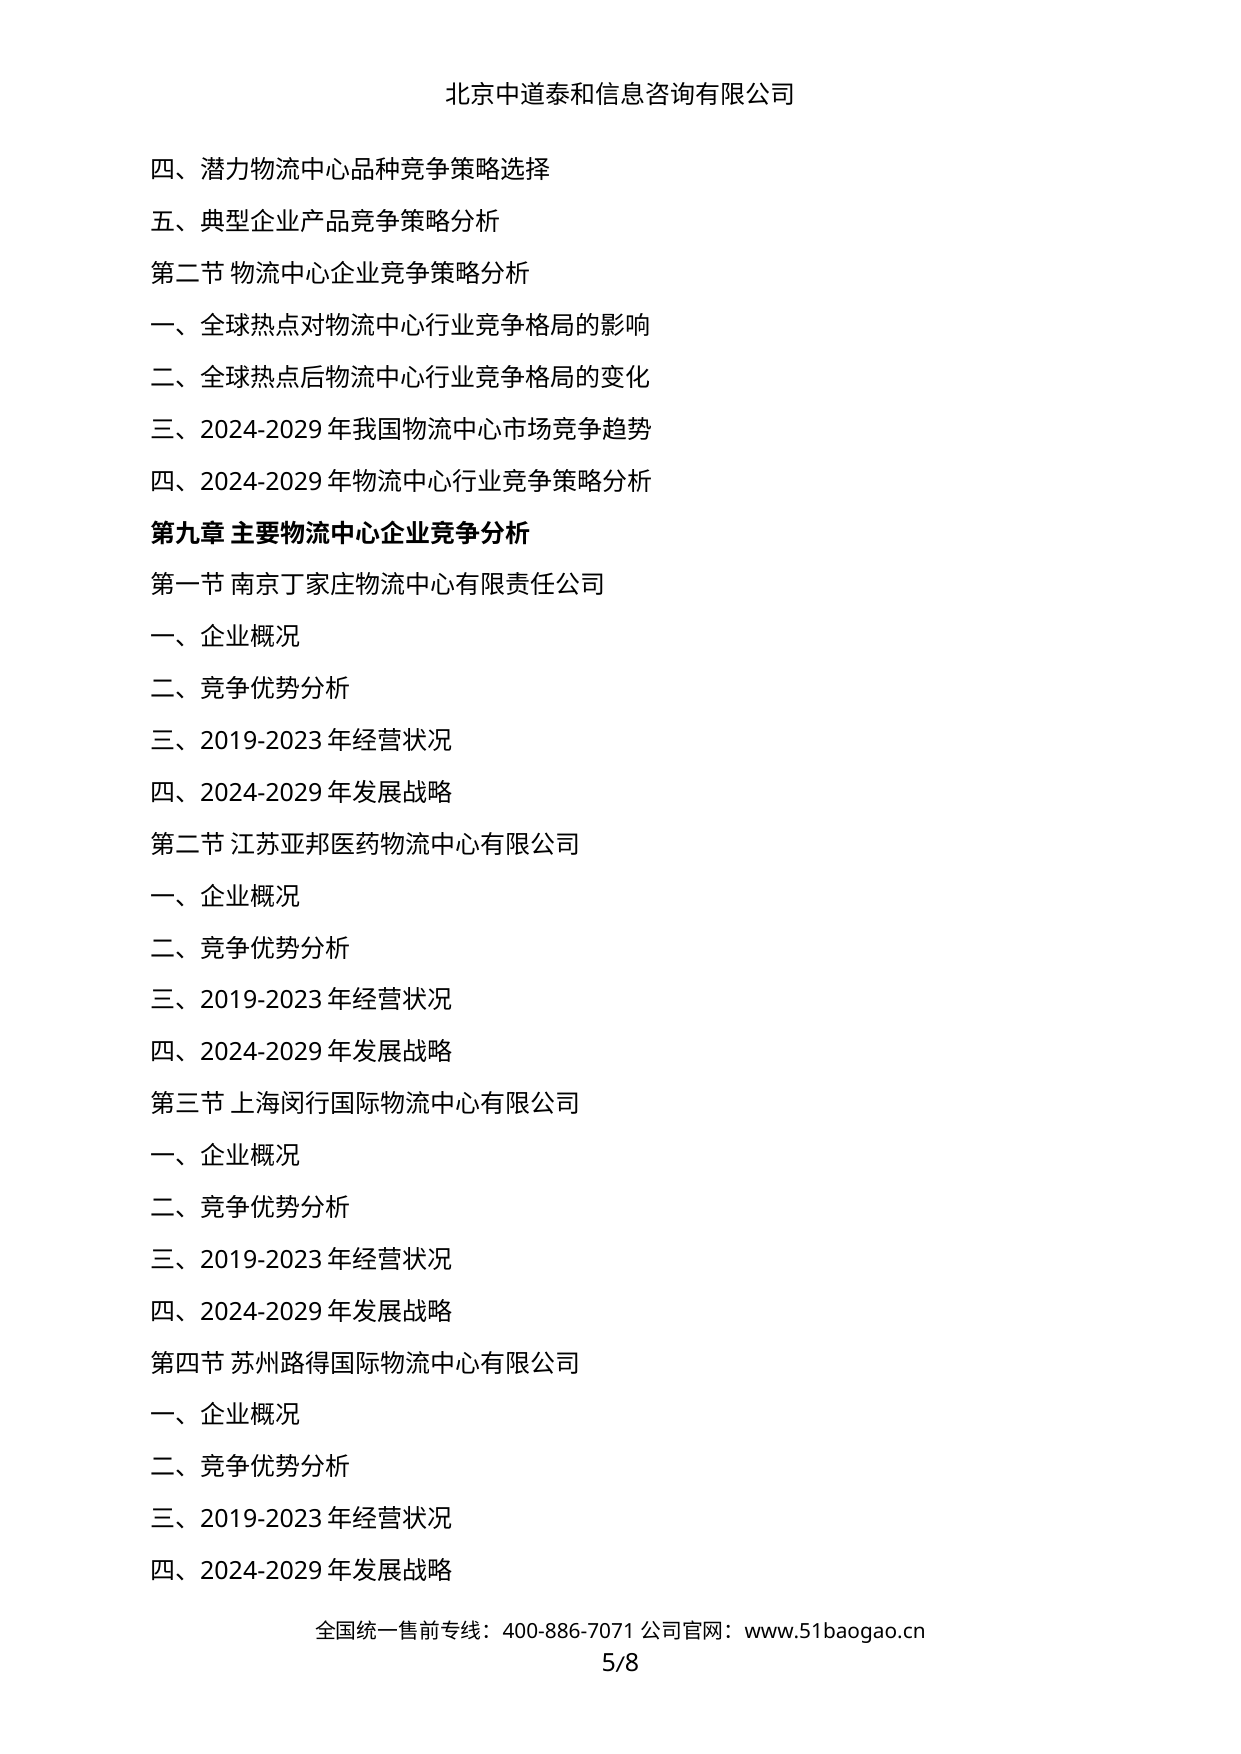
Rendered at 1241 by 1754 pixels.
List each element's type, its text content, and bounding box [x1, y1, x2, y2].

text 第四节 苏州路得国际物流中心有限公司 [150, 1343, 1090, 1379]
text 三、2024-2029年我国物流中心市场竞争趋势 [150, 409, 1090, 446]
text 三、2019-2023年经营状况 [150, 721, 1090, 757]
text 四、2024-2029年发展战略 [150, 1032, 1090, 1068]
text 三、2019-2023年经营状况 [150, 1239, 1090, 1276]
text 第九章 主要物流中心企业竞争分析 [150, 513, 1090, 549]
text 一、全球热点对物流中心行业竞争格局的影响 [150, 306, 1090, 342]
text 第二节 物流中心企业竞争策略分析 [150, 254, 1090, 290]
text 二、竞争优势分析 [150, 669, 1090, 705]
text 四、2024-2029年发展战略 [150, 772, 1090, 809]
text 第二节 江苏亚邦医药物流中心有限公司 [150, 824, 1090, 861]
text 二、竞争优势分析 [150, 928, 1090, 964]
text 第一节 南京丁家庄物流中心有限责任公司 [150, 565, 1090, 601]
text 四、2024-2029年发展战略 [150, 1291, 1090, 1327]
text 三、2019-2023年经营状况 [150, 980, 1090, 1016]
text 四、2024-2029年物流中心行业竞争策略分析 [150, 461, 1090, 497]
text 四、潜力物流中心品种竞争策略选择 [150, 150, 1090, 186]
text 一、企业概况 [150, 617, 1090, 653]
text 一、企业概况 [150, 1395, 1090, 1431]
text 第三节 上海闵行国际物流中心有限公司 [150, 1084, 1090, 1120]
text 三、2019-2023年经营状况 [150, 1499, 1090, 1535]
text 二、全球热点后物流中心行业竞争格局的变化 [150, 357, 1090, 394]
text 二、竞争优势分析 [150, 1187, 1090, 1224]
text 五、典型企业产品竞争策略分析 [150, 202, 1090, 238]
text 一、企业概况 [150, 876, 1090, 912]
text 二、竞争优势分析 [150, 1447, 1090, 1483]
text 四、2024-2029年发展战略 [150, 1551, 1090, 1587]
text 一、企业概况 [150, 1136, 1090, 1172]
